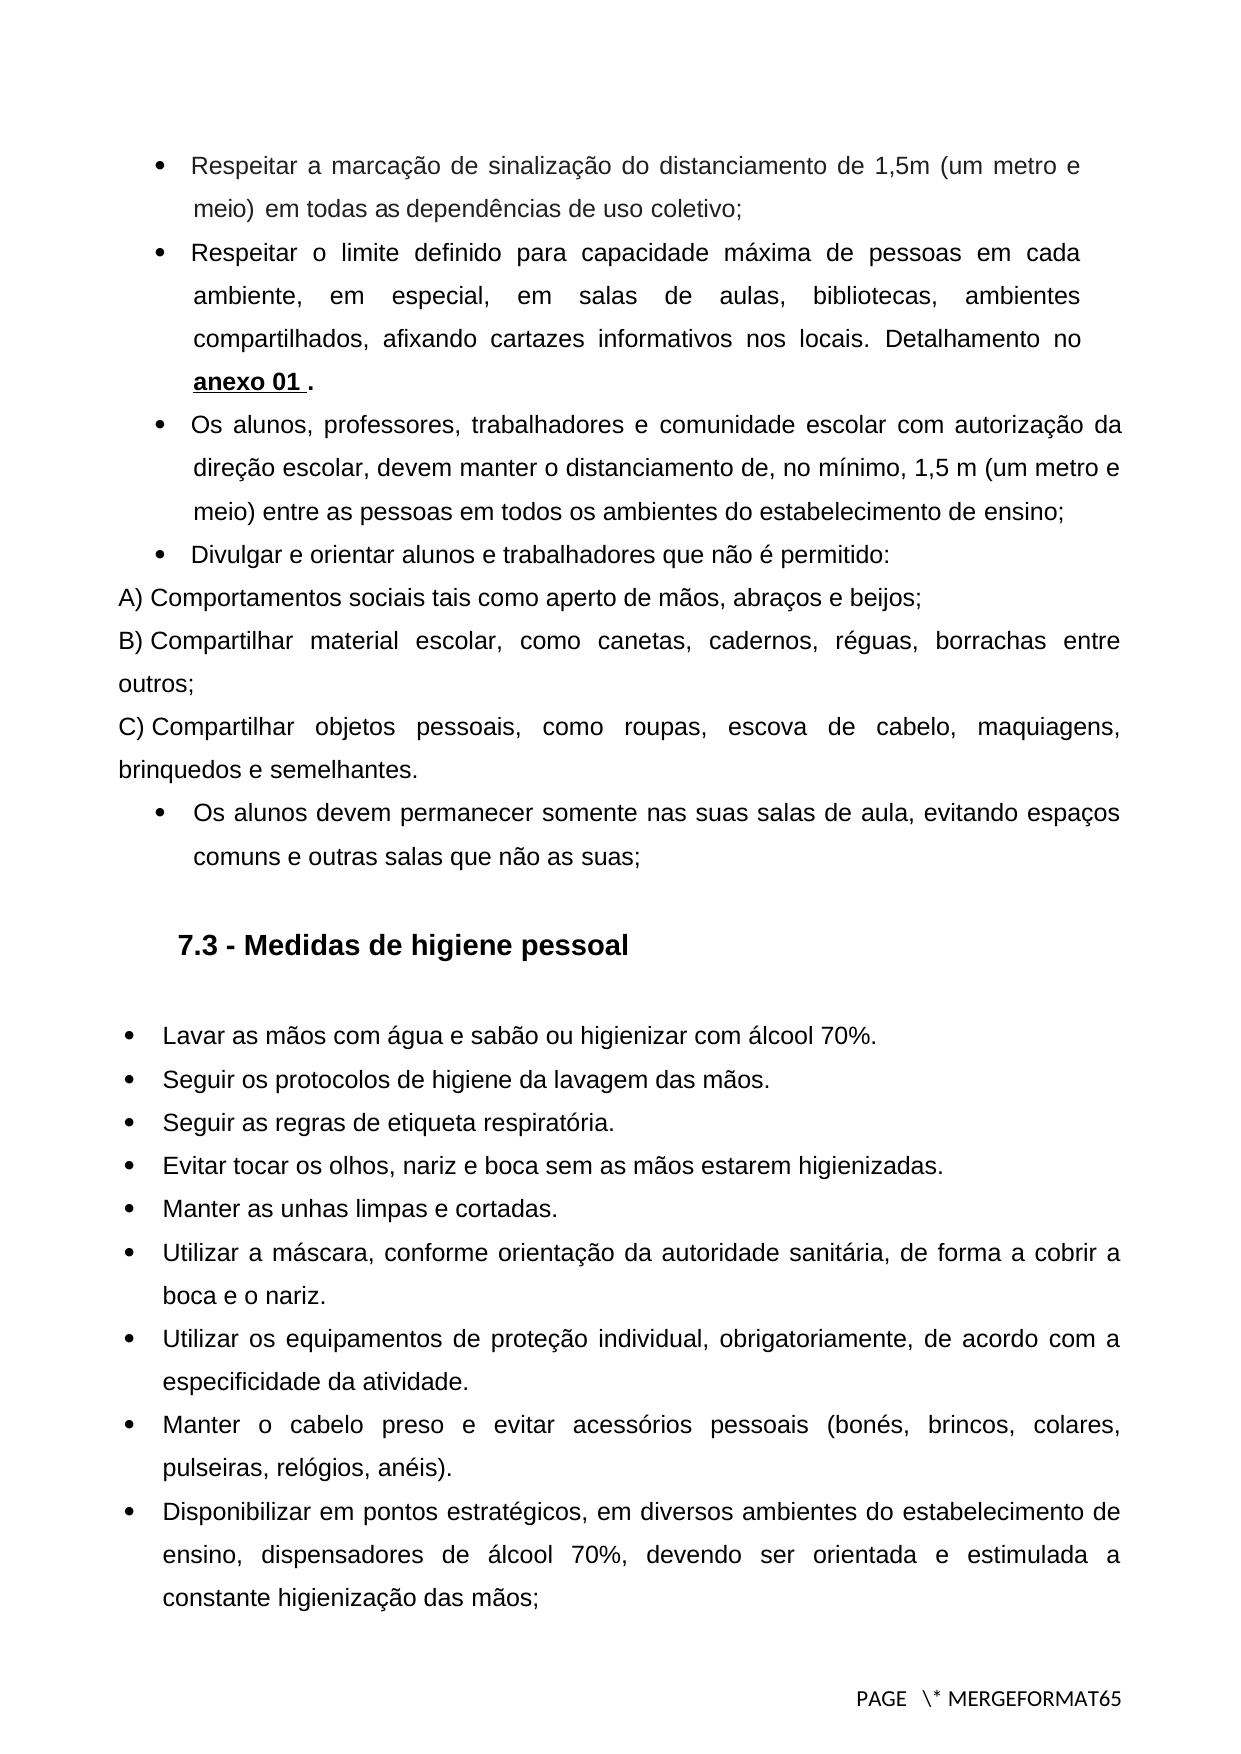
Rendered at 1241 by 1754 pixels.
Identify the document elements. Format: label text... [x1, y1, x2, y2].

list Lavar as mãos com água e sabão ou higienizar com álcool 70%. [125, 1021, 1122, 1050]
list Evitar tocar os olhos, nariz e boca sem as mãos estarem higienizadas. [125, 1151, 1122, 1180]
list Respeitar a marcação de sinalização do distanciamento de 1,5m (um metro e meio) em todas as dependências de uso coletivo; [156, 151, 1082, 223]
list Seguir as regras de etiqueta respiratória. [125, 1108, 1122, 1137]
list Utilizar a máscara, conforme orientação da autoridade sanitária, de forma a cobrir a boca e o nariz. [125, 1237, 1122, 1309]
text 7.3 - Medidas de higiene pessoal [118, 928, 1122, 961]
list Seguir os protocolos de higiene da lavagem das mãos. [125, 1064, 1122, 1093]
list Os alunos devem permanecer somente nas suas salas de aula, evitando espaços comuns e outras salas que não as suas; [156, 798, 1122, 870]
list Manter as unhas limpas e cortadas. [125, 1194, 1122, 1223]
list Compartilhar objetos pessoais, como roupas, escova de cabelo, maquiagens, brinquedos e semelhantes. [118, 712, 1122, 784]
list Os alunos, professores, trabalhadores e comunidade escolar com autorização da direção escolar, devem manter o distanciamento de, no mínimo, 1,5 m (um metro e meio) entre as pessoas em todos os ambientes do estabelecimento de ensino; [156, 410, 1122, 525]
list Divulgar e orientar alunos e trabalhadores que não é permitido: [156, 539, 1122, 568]
list Disponibilizar em pontos estratégicos, em diversos ambientes do estabelecimento de ensino, dispensadores de álcool 70%, devendo ser orientada e estimulada a constante higienização das mãos; [125, 1497, 1122, 1612]
list Compartilhar material escolar, como canetas, cadernos, réguas, borrachas entre outros; [118, 626, 1122, 698]
list Respeitar o limite definido para capacidade máxima de pessoas em cada ambiente, em especial, em salas de aulas, bibliotecas, ambientes compartilhados, afixando cartazes informativos nos locais. Detalhamento no anexo 01 . [156, 237, 1082, 396]
list Utilizar os equipamentos de proteção individual, obrigatoriamente, de acordo com a especificidade da atividade. [125, 1324, 1122, 1396]
list Manter o cabelo preso e evitar acessórios pessoais (bonés, brincos, colares, pulseiras, relógios, anéis). [125, 1410, 1122, 1482]
list Comportamentos sociais tais como aperto de mãos, abraços e beijos; [118, 583, 1122, 612]
